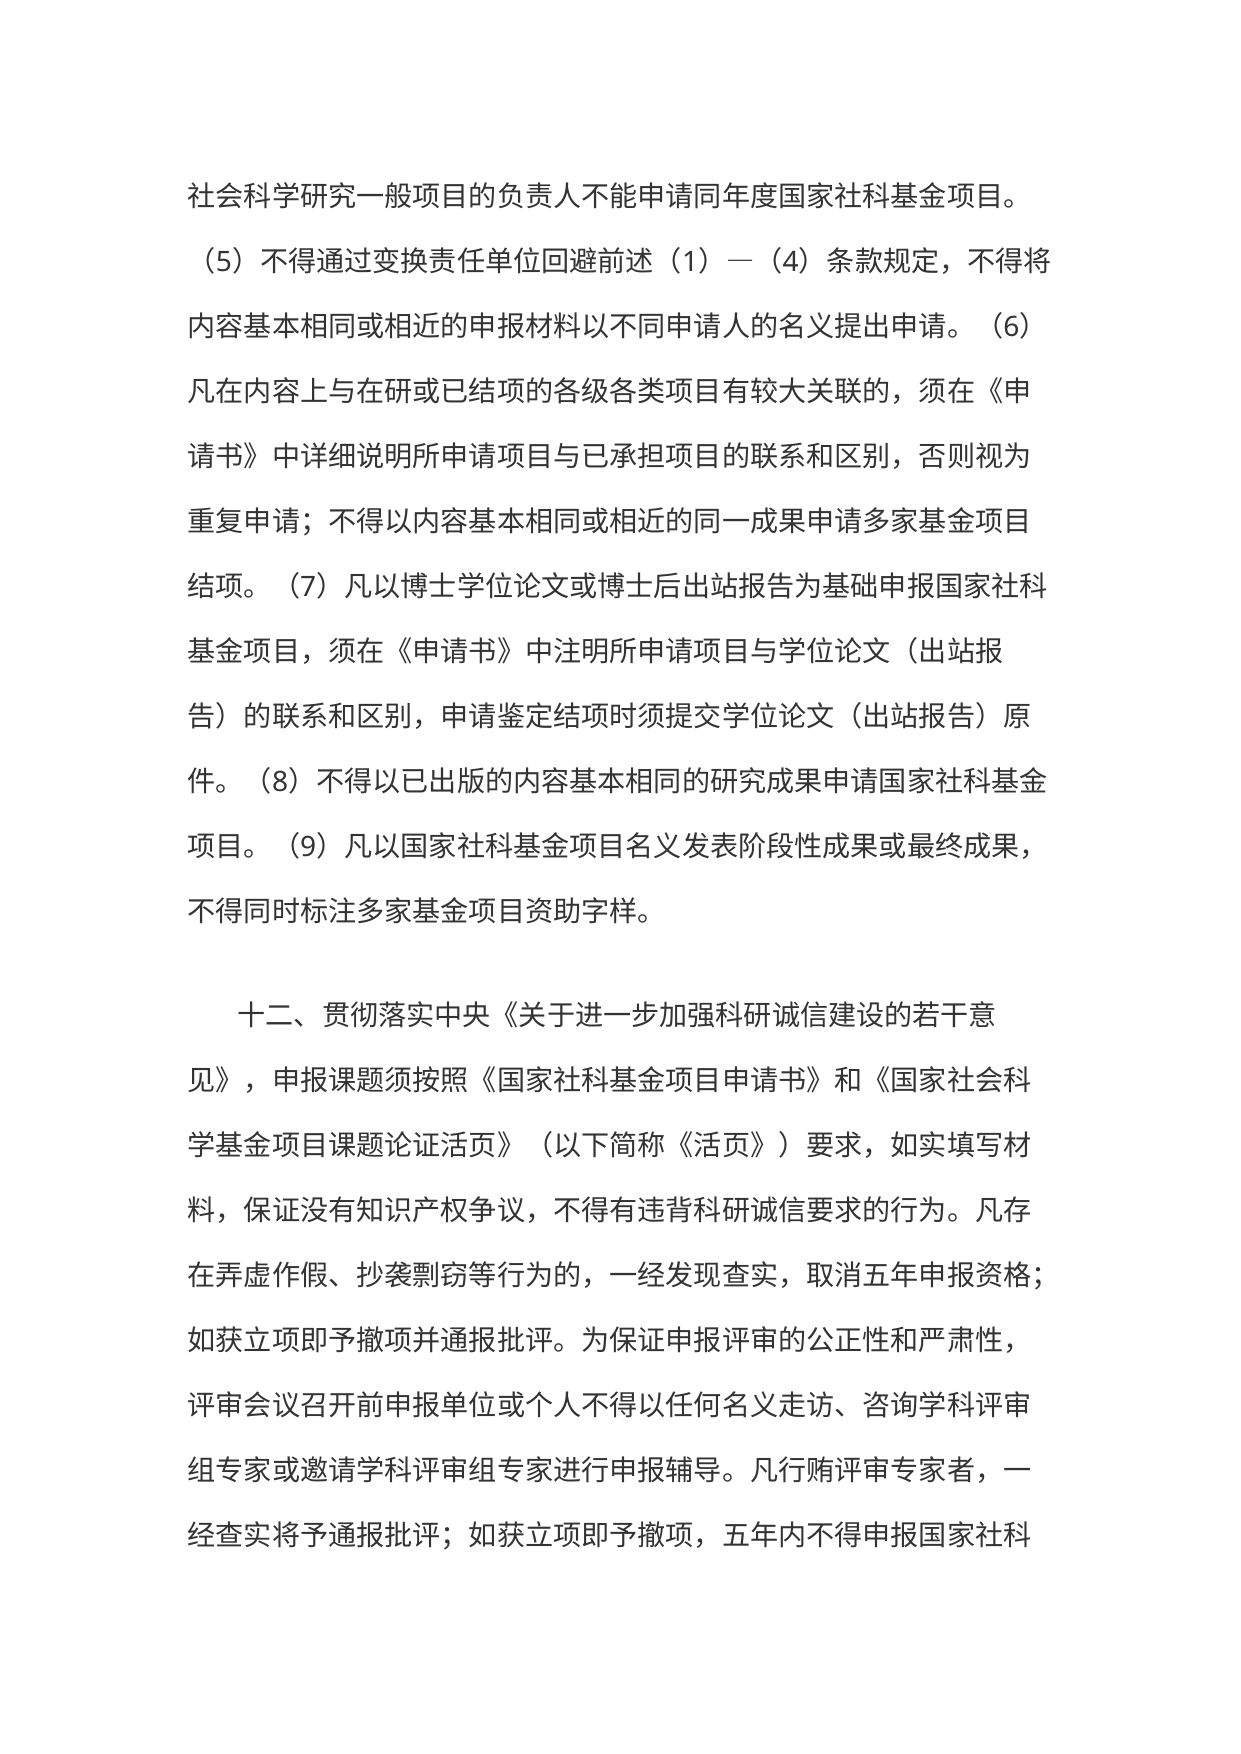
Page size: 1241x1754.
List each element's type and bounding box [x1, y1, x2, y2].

text [187, 162, 1053, 942]
text [187, 981, 1053, 1566]
